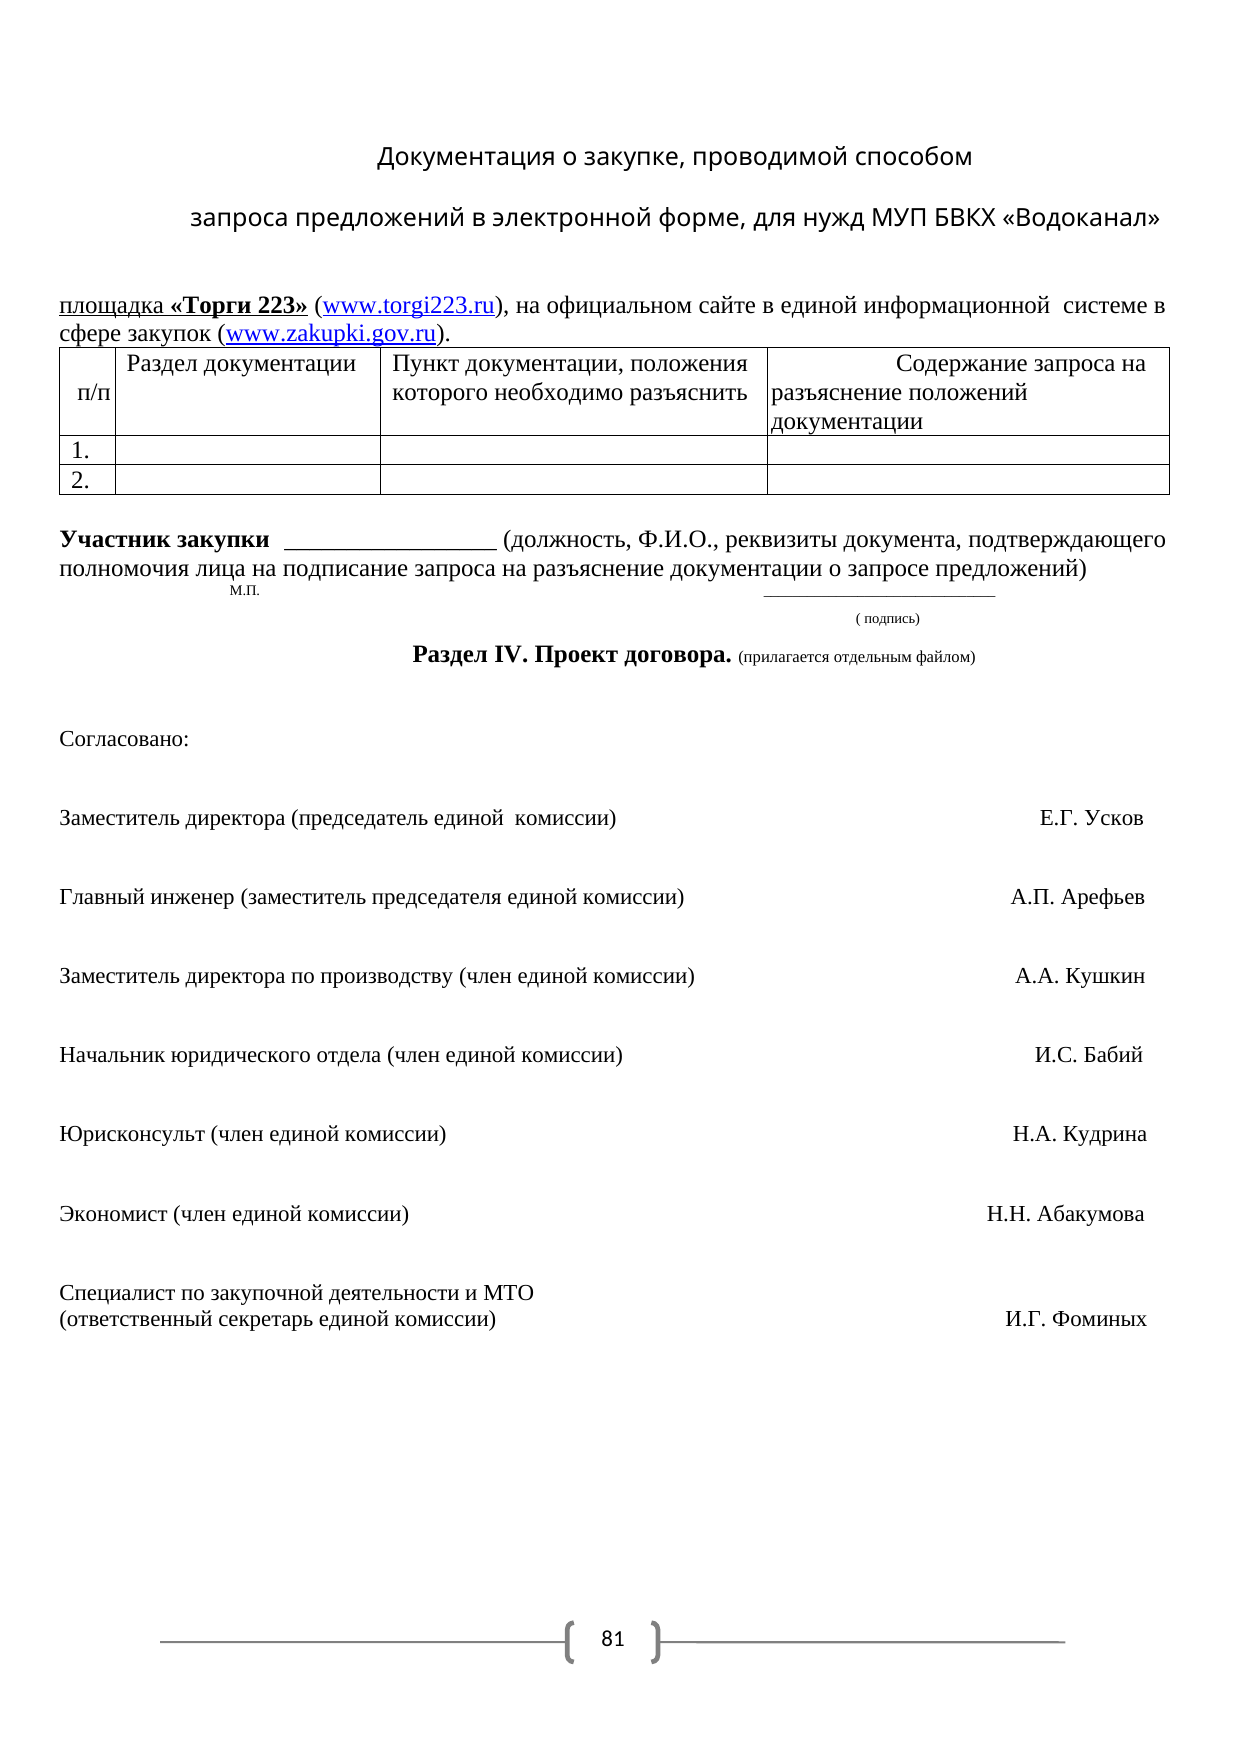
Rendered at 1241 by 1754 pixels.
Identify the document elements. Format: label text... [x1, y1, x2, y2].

table_cell 2. [60, 465, 115, 494]
text (ответственный секретарь единой комиссии) И.Г. Фоминых [59, 1305, 1166, 1331]
text Участник закупки _________________ (должность, Ф.И.О., реквизиты документа, подтверждающего полномочия лица на подписание запроса на разъяснение документации о запросе предложений) [59, 524, 1166, 581]
text М.П. ________________________________ [59, 581, 1166, 610]
table_cell [116, 436, 380, 464]
table_cell 1. [60, 436, 115, 464]
table_header № п/п [60, 348, 115, 434]
table_cell [768, 465, 1169, 494]
text ( подпись) [59, 610, 1166, 639]
text Юрисконсульт (член единой комиссии) Н.А. Кудрина [59, 1121, 1166, 1147]
text Раздел IV. Проект договора. (прилагается отдельным файлом) [97, 639, 1166, 668]
text Специалист по закупочной деятельности и МТО [59, 1279, 1166, 1305]
table_cell [381, 436, 767, 464]
table_cell [116, 465, 380, 494]
table_header Содержание запроса на разъяснение положений документации [768, 348, 1169, 434]
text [59, 290, 1166, 347]
table_cell [381, 465, 767, 494]
table_header Пункт документации, положения которого необходимо разъяснить [381, 348, 767, 434]
text Экономист (член единой комиссии) Н.Н. Абакумова [59, 1199, 1166, 1226]
table_cell [768, 436, 1169, 464]
text Начальник юридического отдела (член единой комиссии) И.С. Бабий [59, 1041, 1166, 1068]
text Заместитель директора (председатель единой комиссии) Е.Г. Усков [59, 804, 1166, 831]
text Главный инженер (заместитель председателя единой комиссии) А.П. Арефьев [59, 883, 1166, 910]
table_header Раздел документации [116, 348, 380, 434]
text Заместитель директора по производству (член единой комиссии) А.А. Кушкин [59, 962, 1166, 989]
text Согласовано: [59, 725, 1166, 752]
